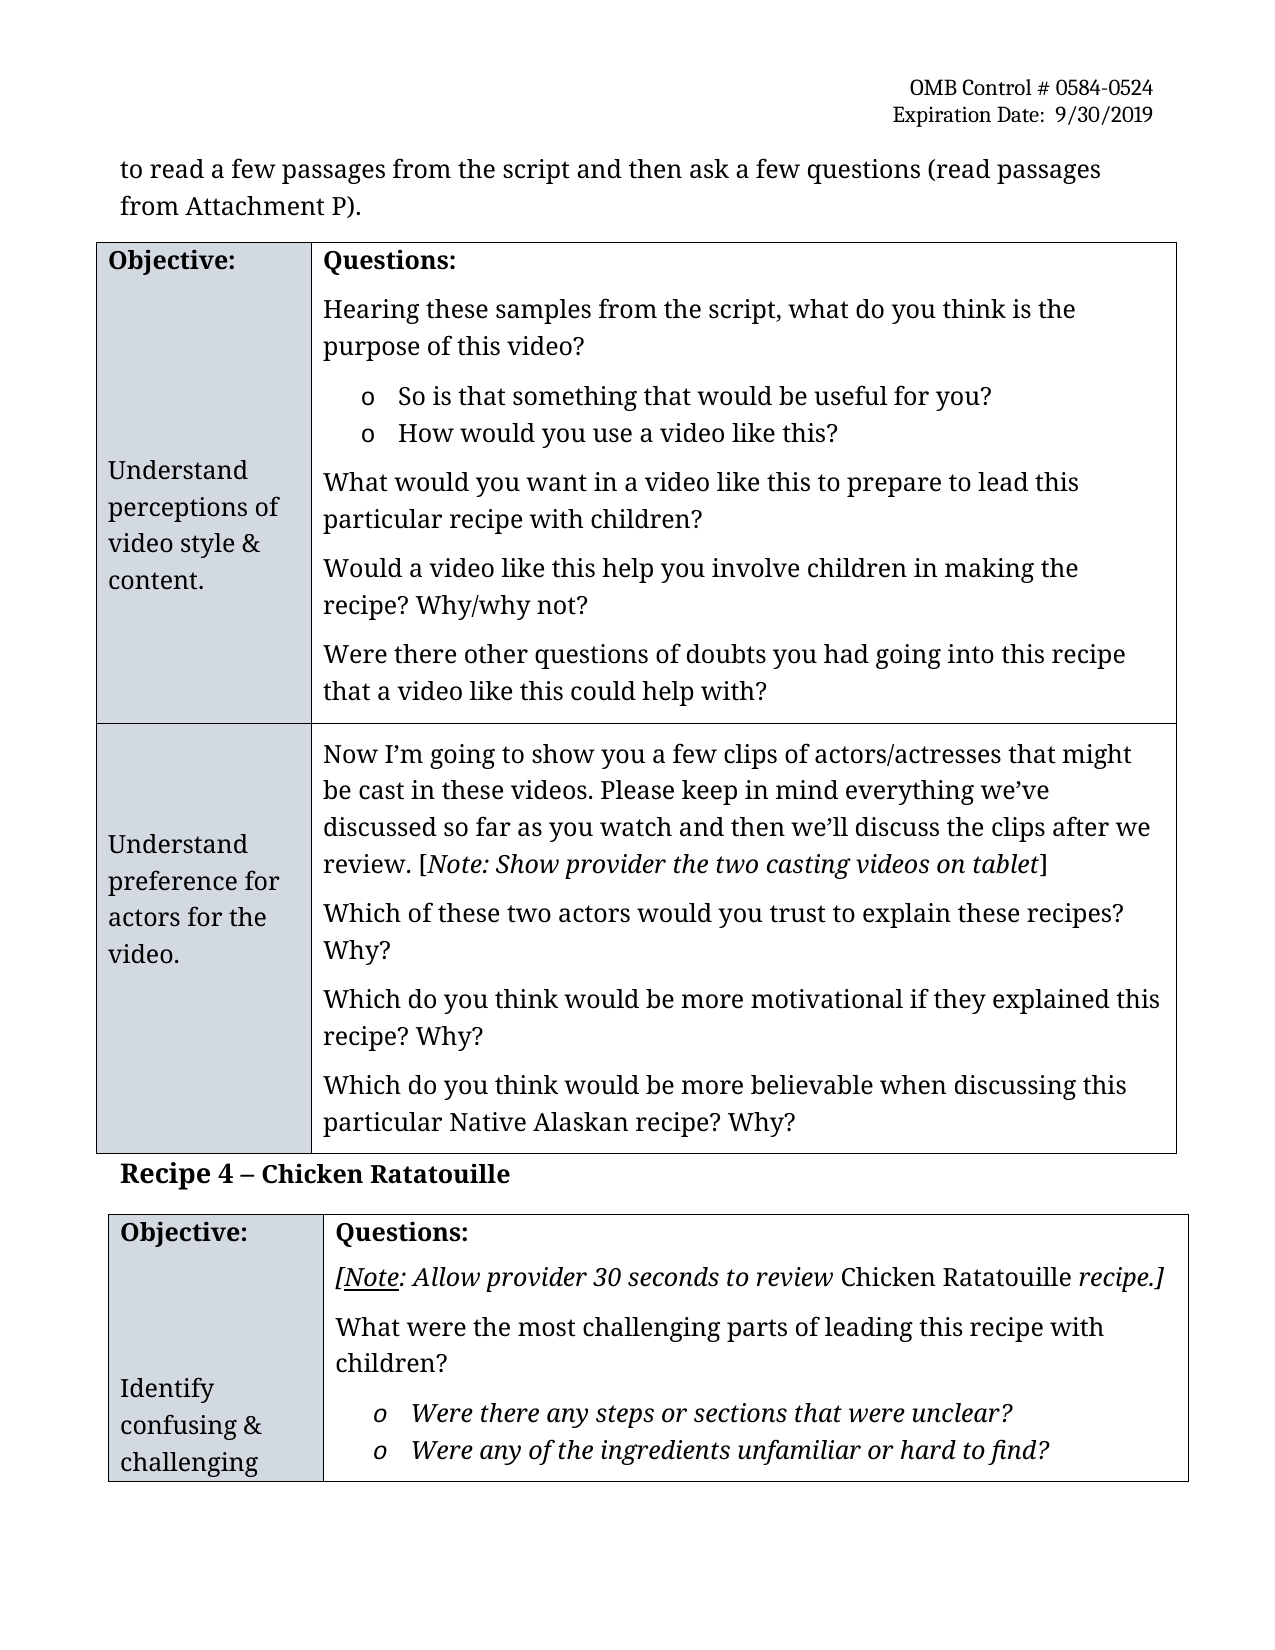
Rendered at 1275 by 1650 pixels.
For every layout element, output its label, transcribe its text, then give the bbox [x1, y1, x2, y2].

table_cell Understand preference for actors for the video. [97, 724, 311, 1153]
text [120, 152, 1153, 222]
table_header Questions: Hearing these samples from the script, what do you think is the purpose of this video? So is that something that would be useful for you? How would you use a video like this? What would you want in a video like this to prepare to lead this particular recipe with children? Would a video like this help you involve children in making the recipe? Why/why not? Were there other questions of doubts you had going into this recipe that a video like this could help with? [312, 243, 1176, 723]
table_header Objective: Understand perceptions of video style & content. [97, 243, 311, 723]
text Recipe 4 – Chicken Ratatouille [120, 1154, 1153, 1191]
table_cell Now I’m going to show you a few clips of actors/actresses that might be cast in these videos. Please keep in mind everything we’ve discussed so far as you watch and then we’ll discuss the clips after we review. [Note: Show provider the two casting videos on tablet] Which of these two actors would you trust to explain these recipes? Why? Which do you think would be more motivational if they explained this recipe? Why? Which do you think would be more believable when discussing this particular Native Alaskan recipe? Why? [312, 724, 1176, 1153]
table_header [324, 1215, 1188, 1481]
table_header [109, 1215, 323, 1481]
